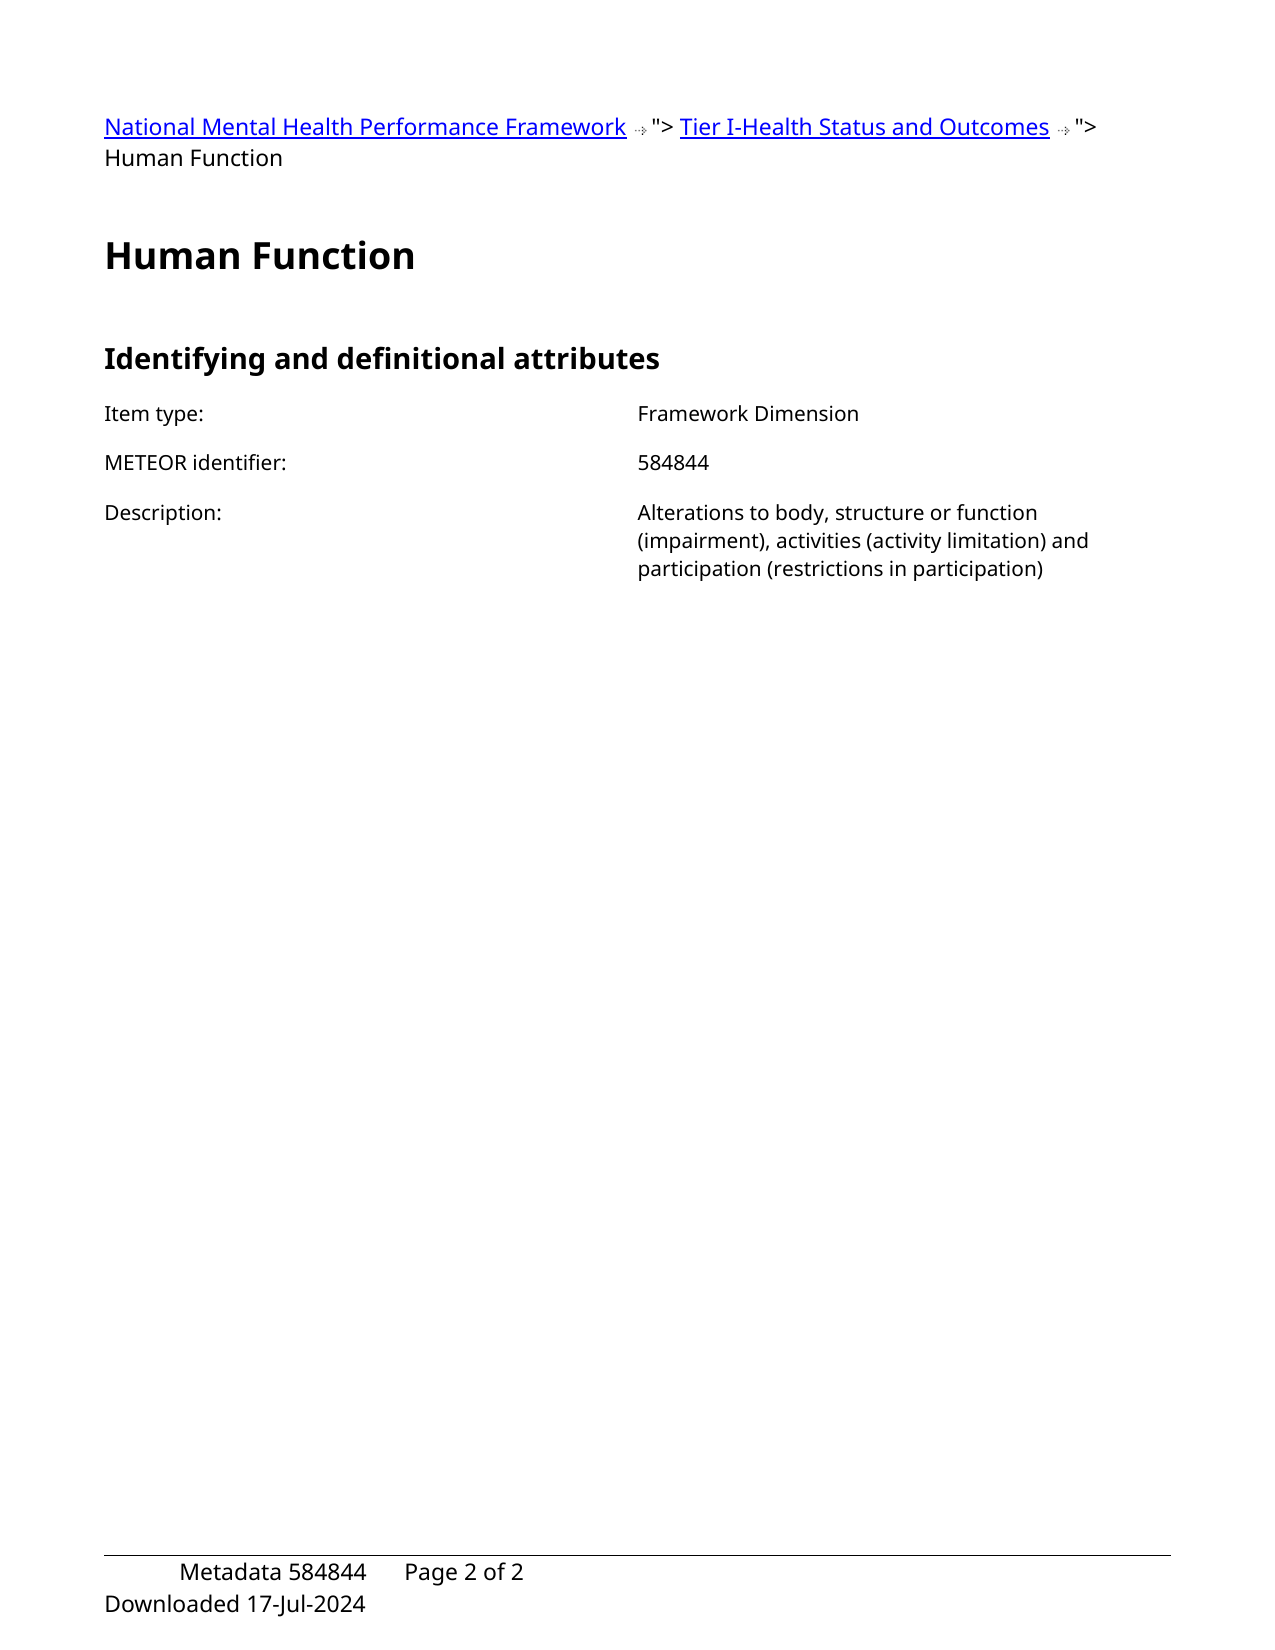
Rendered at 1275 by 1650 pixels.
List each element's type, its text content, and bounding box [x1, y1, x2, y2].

table_cell 584844 [626, 438, 1159, 487]
text National Mental Health Performance Framework "> Tier I-Health Status and Outcomes "> Human Function [104, 110, 1171, 204]
table_cell Alterations to body, structure or function (impairment), activities (activity limitation) and participation (restrictions in participation) [626, 487, 1159, 593]
table_cell Item type: [93, 389, 626, 438]
table_cell Framework Dimension [626, 389, 1159, 438]
subtitle Human Function [104, 229, 1171, 280]
table_header Identifying and definitional attributes [93, 293, 1159, 389]
table_cell METEOR identifier: [93, 438, 626, 487]
table_cell Description: [93, 487, 626, 593]
